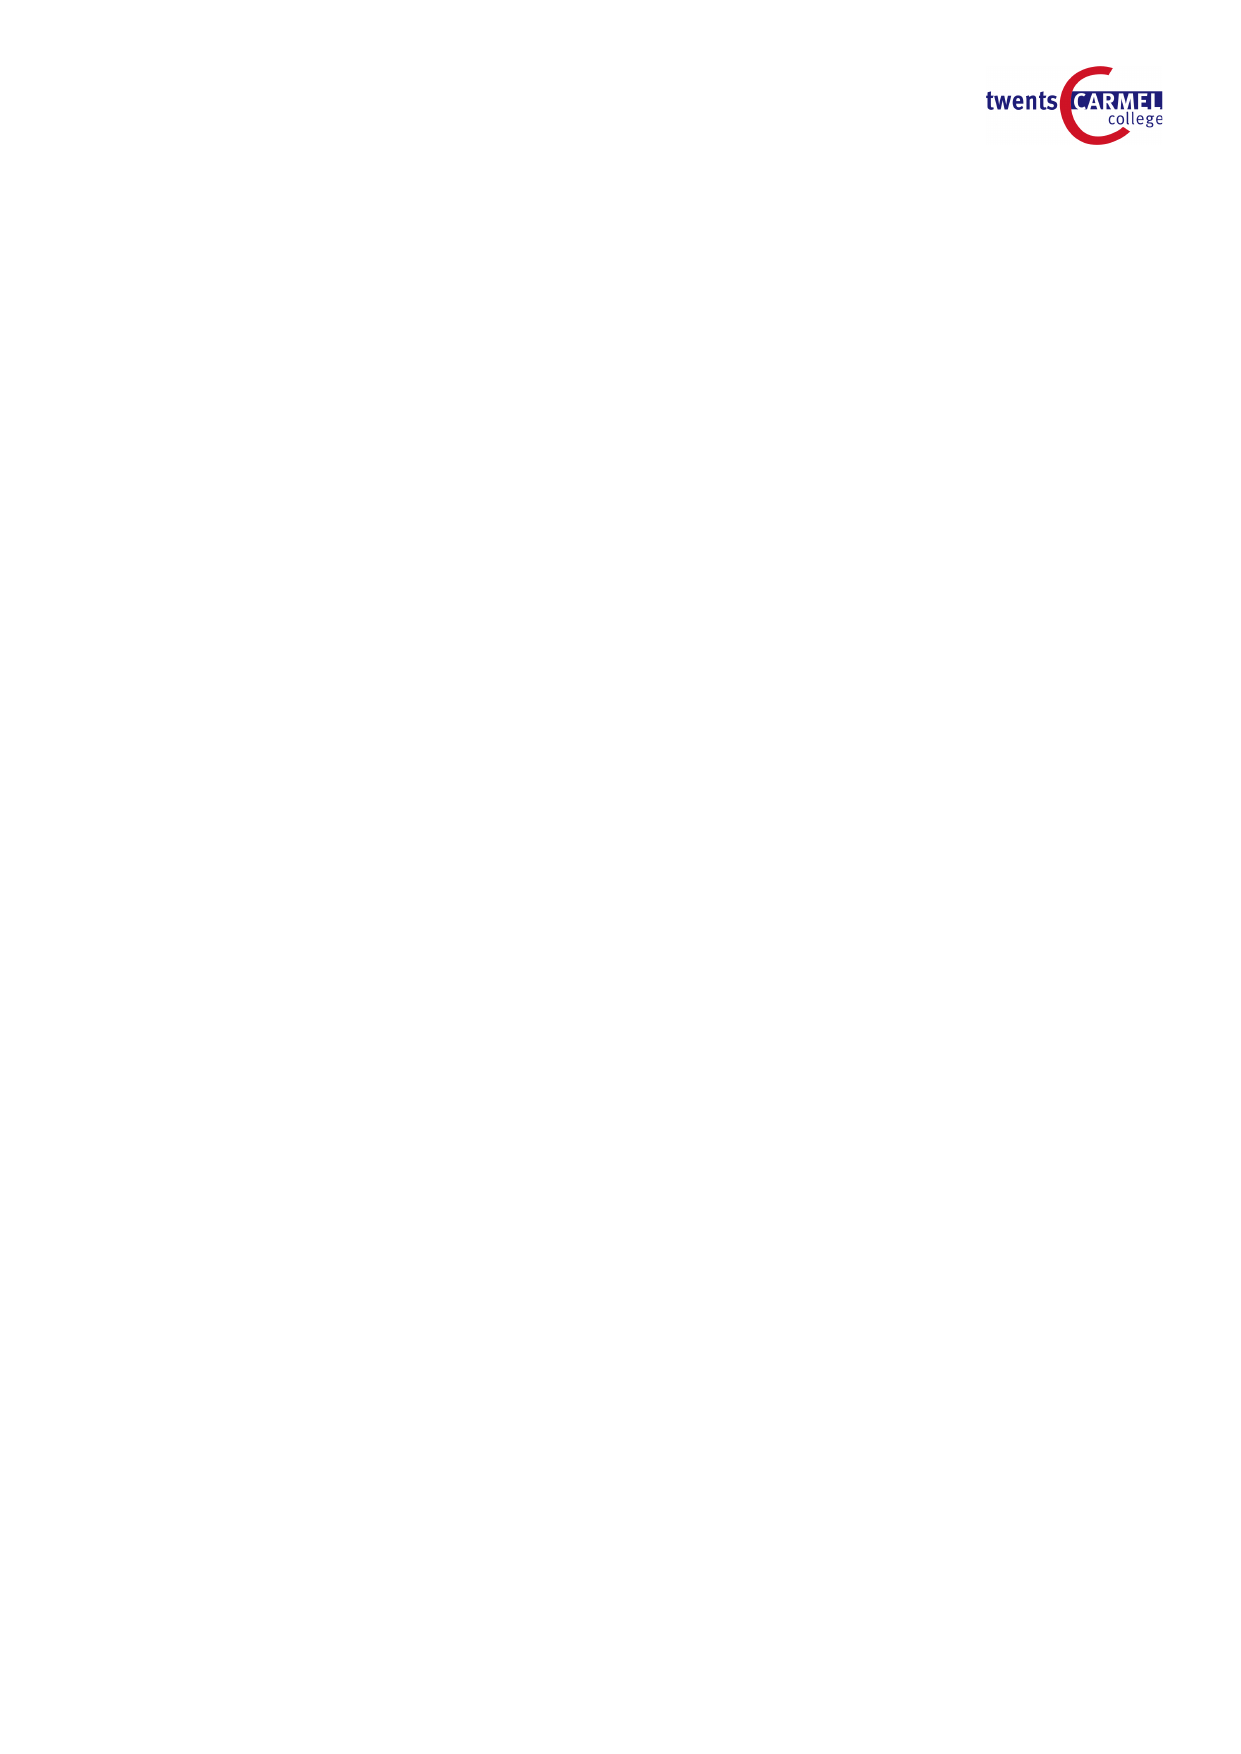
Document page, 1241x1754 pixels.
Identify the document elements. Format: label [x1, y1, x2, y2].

picture [986, 66, 1163, 145]
